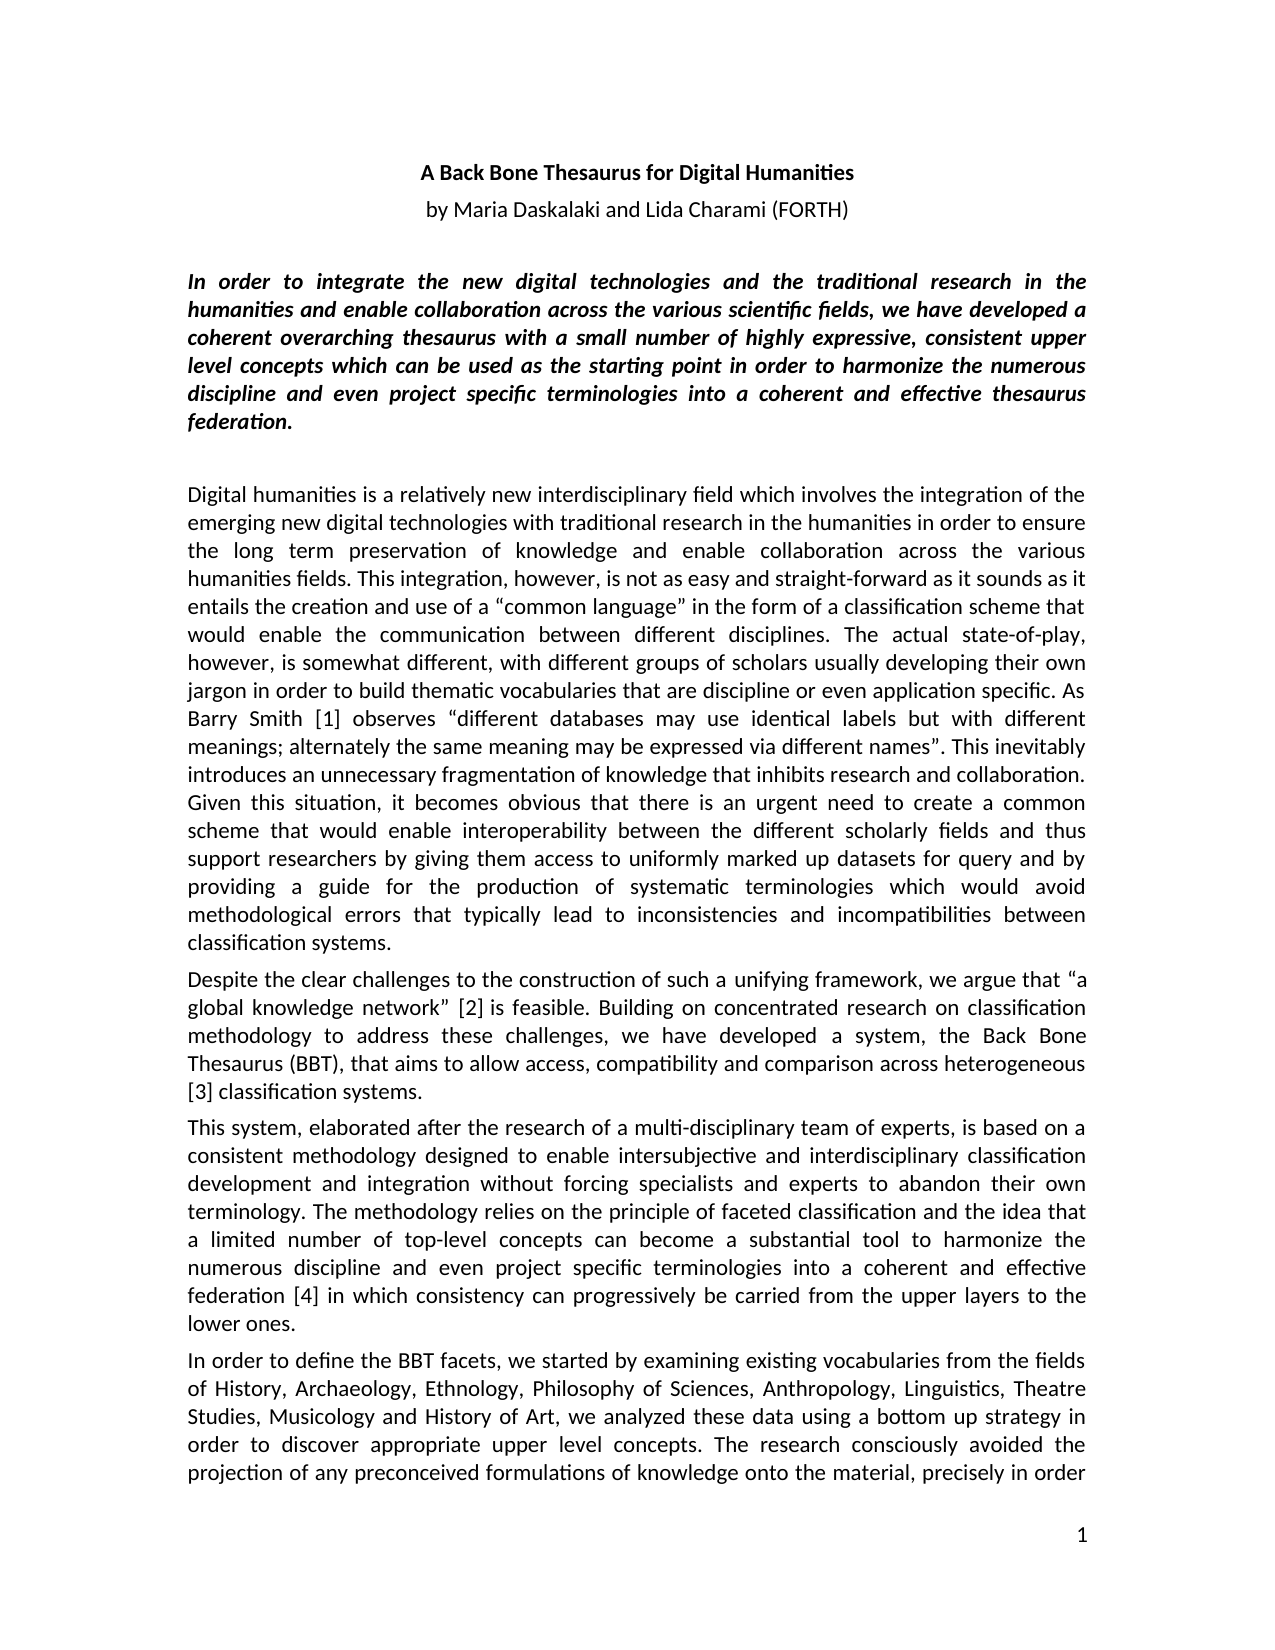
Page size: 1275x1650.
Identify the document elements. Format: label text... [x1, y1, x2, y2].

text In order to integrate the new digital technologies and the traditional research in the humanities and enable collaboration across the various scientific fields, we have developed a coherent overarching thesaurus with a small number of highly expressive, consistent upper level concepts which can be used as the starting point in order to harmonize the numerous discipline and even project specific terminologies into a coherent and effective thesaurus federation. [187, 267, 1087, 436]
text by Maria Daskalaki and Lida Charami (FORTH) [187, 195, 1087, 223]
text Despite the clear challenges to the construction of such a unifying framework, we argue that “a global knowledge network” [2] is feasible. Building on concentrated research on classification methodology to address these challenges, we have developed a system, the Back Bone Thesaurus (BBT), that aims to allow access, compatibility and comparison across heterogeneous [3] classification systems. [187, 965, 1087, 1105]
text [187, 1346, 1087, 1486]
text A Back Bone Thesaurus for Digital Humanities [187, 158, 1087, 186]
text Digital humanities is a relatively new interdisciplinary field which involves the integration of the emerging new digital technologies with traditional research in the humanities in order to ensure the long term preservation of knowledge and enable collaboration across the various humanities fields. This integration, however, is not as easy and straight-forward as it sounds as it entails the creation and use of a “common language” in the form of a classification scheme that would enable the communication between different disciplines. The actual state-of-play, however, is somewhat different, with different groups of scholars usually developing their own jargon in order to build thematic vocabularies that are discipline or even application specific. As Barry Smith [1] observes “different databases may use identical labels but with different meanings; alternately the same meaning may be expressed via different names”. This inevitably introduces an unnecessary fragmentation of knowledge that inhibits research and collaboration. Given this situation, it becomes obvious that there is an urgent need to create a common scheme that would enable interoperability between the different scholarly fields and thus support researchers by giving them access to uniformly marked up datasets for query and by providing a guide for the production of systematic terminologies which would avoid methodological errors that typically lead to inconsistencies and incompatibilities between classification systems. [187, 480, 1087, 957]
text This system, elaborated after the research of a multi-disciplinary team of experts, is based on a consistent methodology designed to enable intersubjective and interdisciplinary classification development and integration without forcing specialists and experts to abandon their own terminology. The methodology relies on the principle of faceted classification and the idea that a limited number of top-level concepts can become a substantial tool to harmonize the numerous discipline and even project specific terminologies into a coherent and effective federation [4] in which consistency can progressively be carried from the upper layers to the lower ones. [187, 1113, 1087, 1337]
